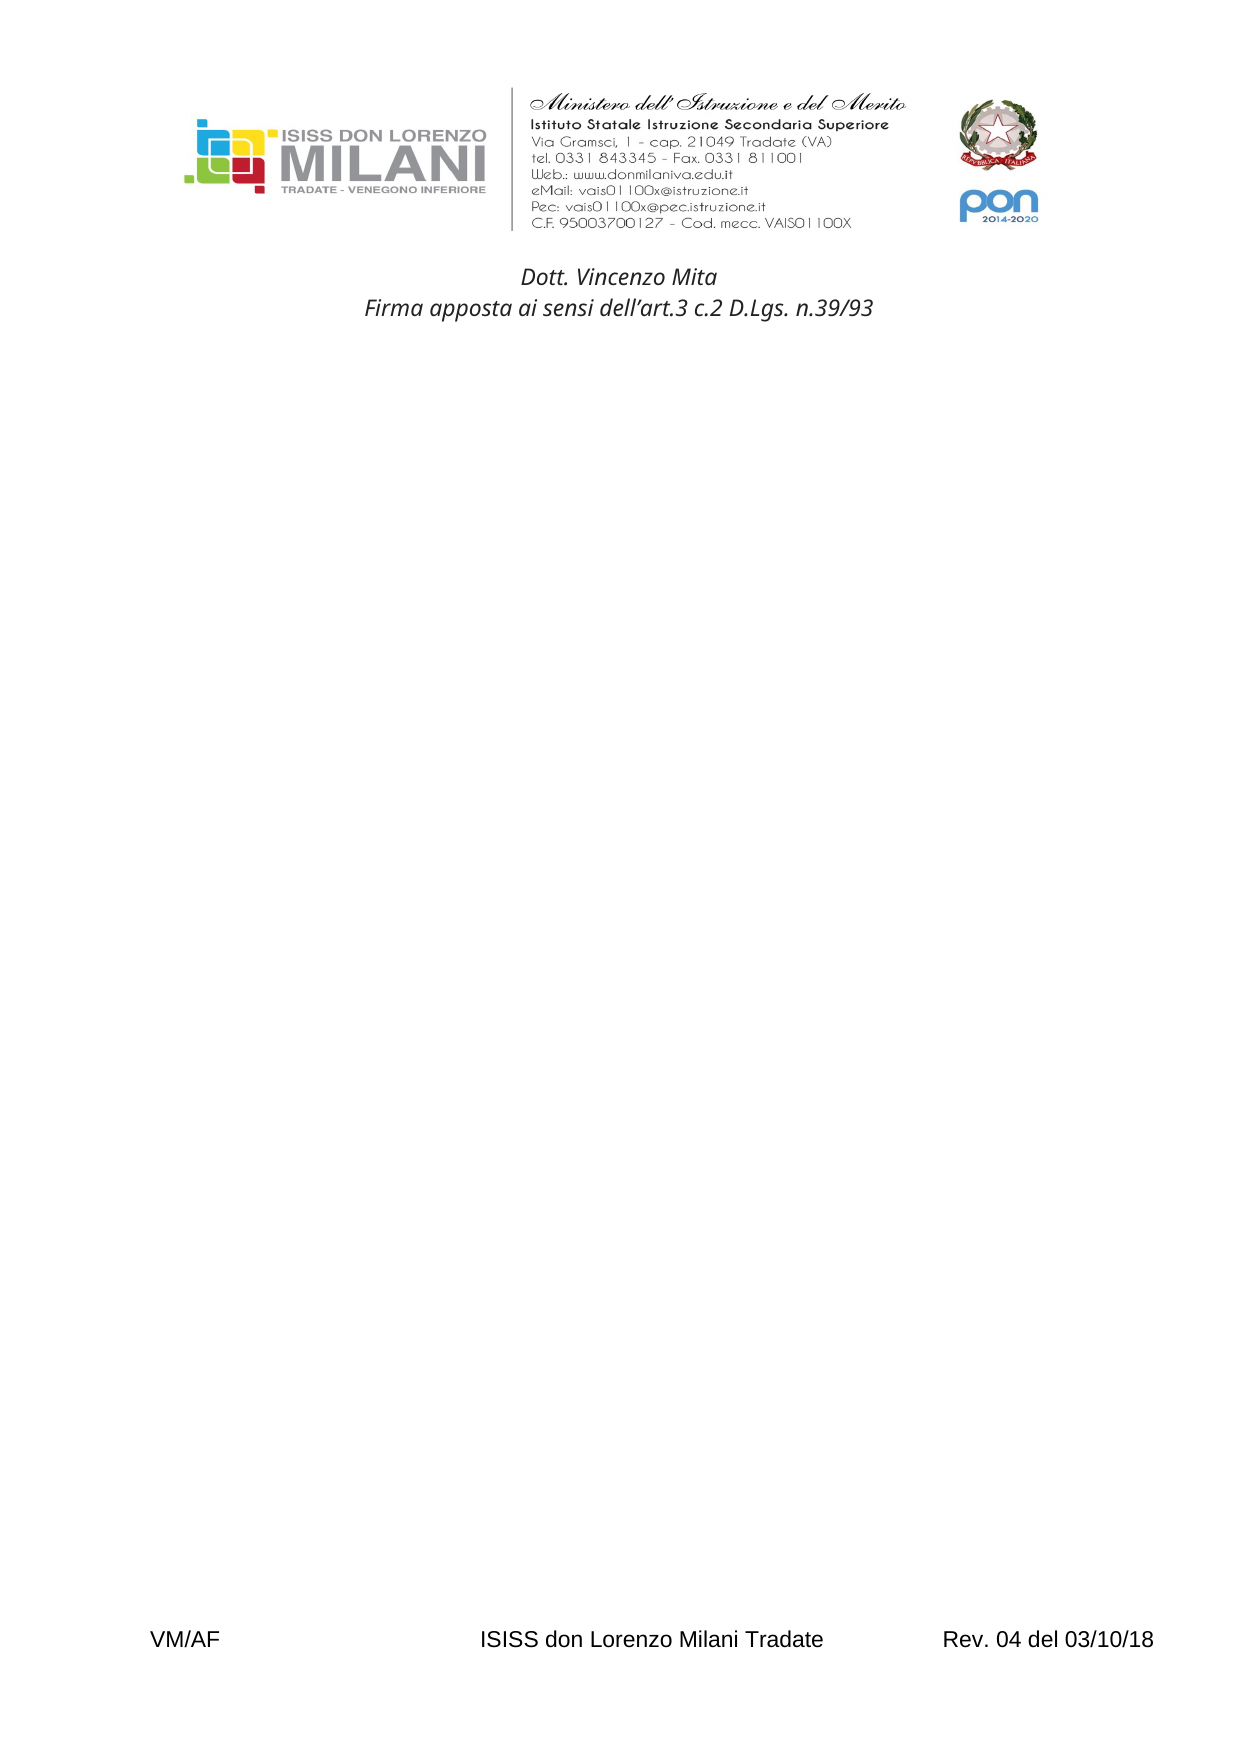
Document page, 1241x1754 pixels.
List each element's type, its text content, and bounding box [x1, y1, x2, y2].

text Dott. Vincenzo Mita [150, 261, 1090, 292]
text Firma apposta ai sensi dell’art.3 c.2 D.Lgs. n.39/93 [150, 292, 1090, 323]
picture [150, 75, 1078, 251]
